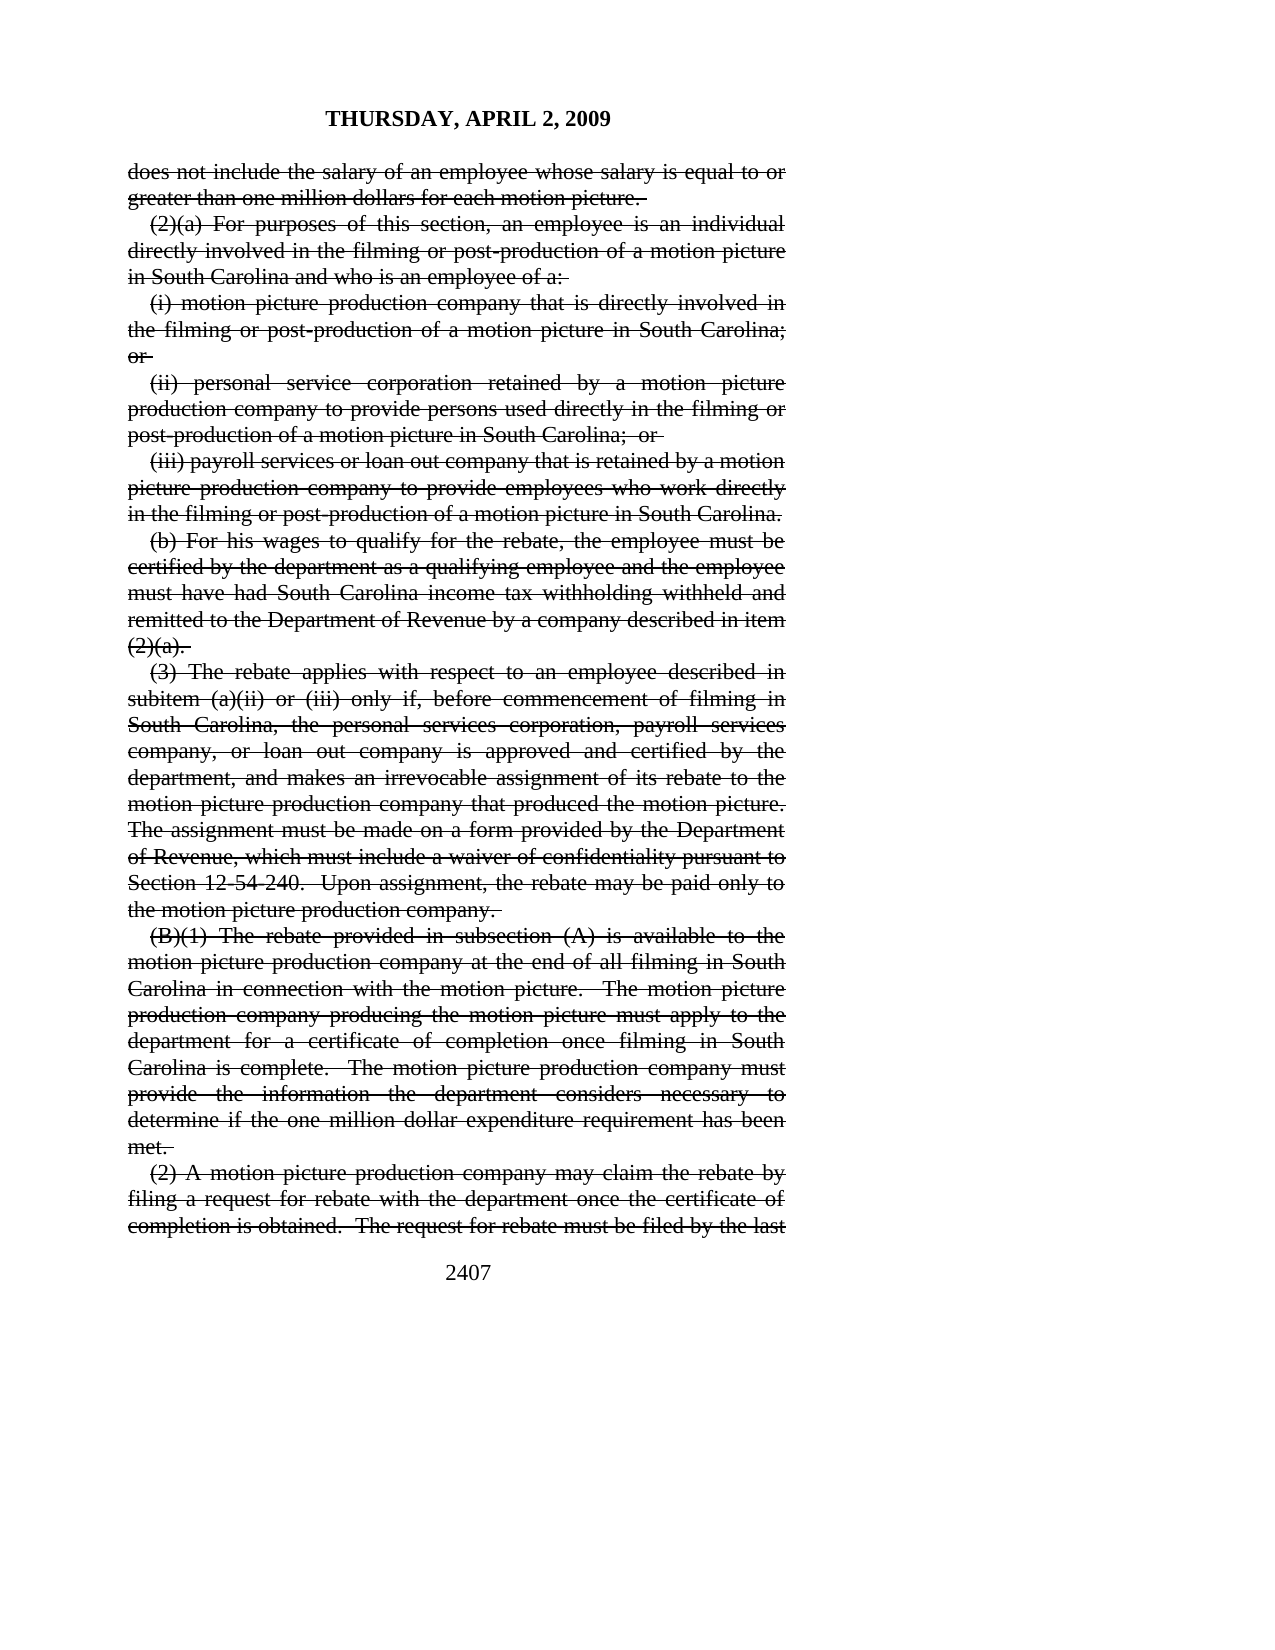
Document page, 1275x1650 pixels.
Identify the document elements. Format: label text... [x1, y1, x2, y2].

text (3) The rebate applies with respect to an employee described in subitem (a)(ii) or (iii) only if, before commencement of filming in South Carolina, the personal services corporation, payroll services company, or loan out company is approved and certified by the department, and makes an irrevocable assignment of its rebate to the motion picture production company that produced the motion picture. The assignment must be made on a form provided by the Department of Revenue, which must include a waiver of confidentiality pursuant to Section 12-54-240. Upon assignment, the rebate may be paid only to the motion picture production company. [127, 858, 786, 922]
text (b) For his wages to qualify for the rebate, the employee must be certified by the department as a qualifying employee and the employee must have had South Carolina income tax withholding withheld and remitted to the Department of Revenue by a company described in item (2)(a). [127, 621, 786, 658]
text (b) For his wages to qualify for the rebate, the employee must be certified by the department as a qualifying employee and the employee must have had South Carolina income tax withholding withheld and remitted to the Department of Revenue by a company described in item (2)(a). [127, 527, 786, 594]
text (2)(a) For purposes of this section, an employee is an individual directly involved in the filming or post-production of a motion picture in South Carolina and who is an employee of a: [127, 252, 786, 289]
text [127, 1159, 786, 1226]
text (i) motion picture production company that is directly involved in the filming or post-production of a motion picture in South Carolina; or [127, 289, 786, 330]
text (ii) personal service corporation retained by a motion picture production company to provide persons used directly in the filming or post-production of a motion picture in South Carolina; or [127, 368, 786, 409]
text (2)(a) For purposes of this section, an employee is an individual directly involved in the filming or post-production of a motion picture in South Carolina and who is an employee of a: [127, 210, 786, 251]
text (iii) payroll services or loan out company that is retained by a motion picture production company to provide employees who work directly in the filming or post-production of a motion picture in South Carolina. [127, 448, 786, 488]
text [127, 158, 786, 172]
text (iii) payroll services or loan out company that is retained by a motion picture production company to provide employees who work directly in the filming or post-production of a motion picture in South Carolina. [127, 490, 786, 527]
text (ii) personal service corporation retained by a motion picture production company to provide persons used directly in the filming or post-production of a motion picture in South Carolina; or [127, 410, 786, 448]
text (B)(1) The rebate provided in subsection (A) is available to the motion picture production company at the end of all filming in South Carolina in connection with the motion picture. The motion picture production company producing the motion picture must apply to the department for a certificate of completion once filming in South Carolina is complete. The motion picture production company must provide the information the department considers necessary to determine if the one million dollar expenditure requirement has been met. [127, 1017, 786, 1068]
text (i) motion picture production company that is directly involved in the filming or post-production of a motion picture in South Carolina; or [127, 331, 786, 368]
